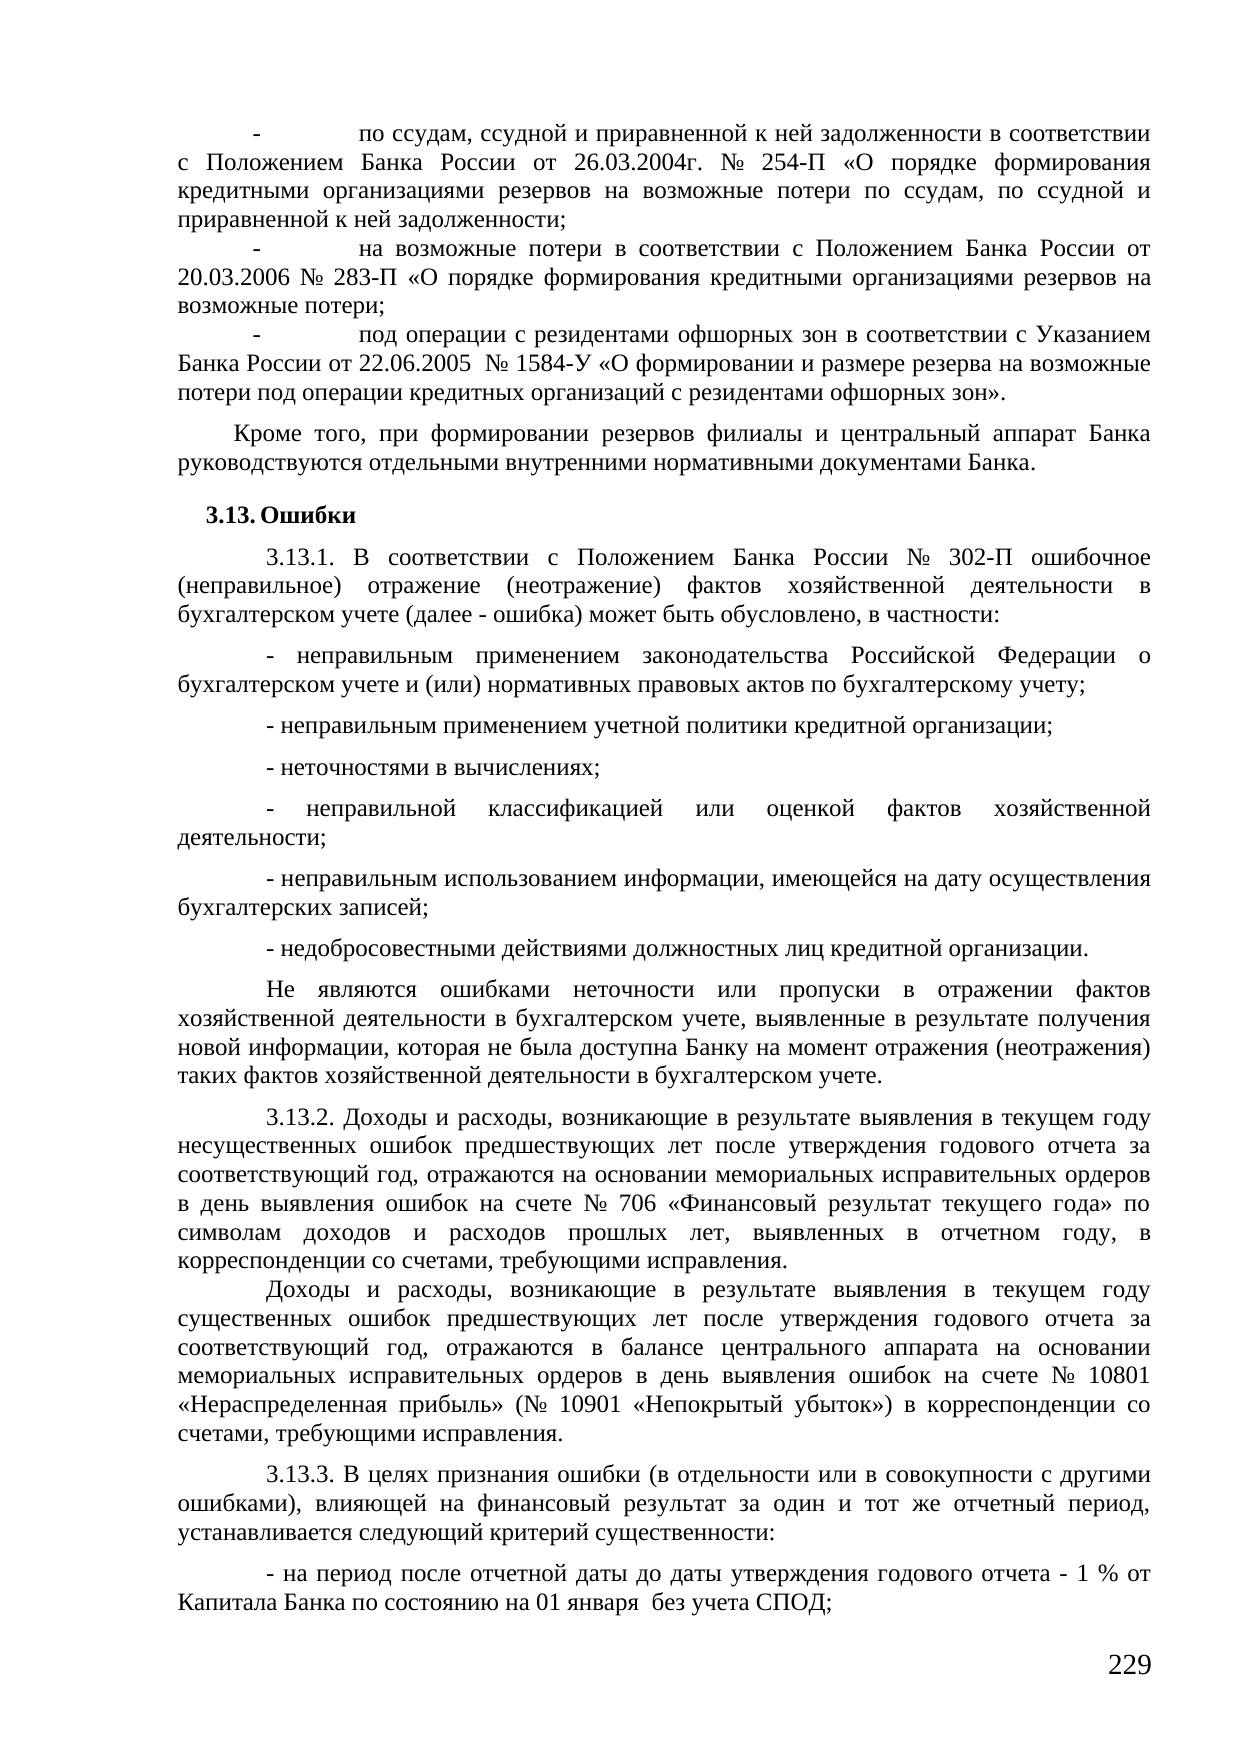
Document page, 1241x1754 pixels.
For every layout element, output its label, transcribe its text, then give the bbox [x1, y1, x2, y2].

text Кроме того, при формировании резервов филиалы и центральный аппарат Банка руководствуются отдельными внутренними нормативными документами Банка. [177, 418, 1152, 476]
list по ссудам, ссудной и приравненной к ней задолженности в соответствии с Положением Банка России от 26.03.2004г. № 254-П «О порядке формирования кредитными организациями резервов на возможные потери по ссудам, по ссудной и приравненной к ней задолженности; [177, 118, 1152, 233]
text 3.13.1. В соответствии с Положением Банка России № 302-П ошибочное (неправильное) отражение (неотражение) фактов хозяйственной деятельности в бухгалтерском учете (далее - ошибка) может быть обусловлено, в частности: [177, 542, 1152, 628]
text - неправильной классификацией или оценкой фактов хозяйственной деятельности; [177, 793, 1152, 851]
list на возможные потери в соответствии с Положением Банка России от 20.03.2006 № 283-П «О порядке формирования кредитными организациями резервов на возможные потери; [177, 233, 1152, 319]
list Ошибки [206, 501, 1152, 529]
text Не являются ошибками неточности или пропуски в отражении фактов хозяйственной деятельности в бухгалтерском учете, выявленные в результате получения новой информации, которая не была доступна Банку на момент отражения (неотражения) таких фактов хозяйственной деятельности в бухгалтерском учете. [177, 974, 1152, 1089]
text 3.13.2. Доходы и расходы, возникающие в результате выявления в текущем году несущественных ошибок предшествующих лет после утверждения годового отчета за соответствующий год, отражаются на основании мемориальных исправительных ордеров в день выявления ошибок на счете № 706 «Финансовый результат текущего года» по символам доходов и расходов прошлых лет, выявленных в отчетном году, в корреспонденции со счетами, требующими исправления. [177, 1102, 1152, 1274]
text - неправильным использованием информации, имеющейся на дату осуществления бухгалтерских записей; [177, 863, 1152, 921]
text - неправильным применением учетной политики кредитной организации; [177, 711, 1152, 739]
text Доходы и расходы, возникающие в результате выявления в текущем году существенных ошибок предшествующих лет после утверждения годового отчета за соответствующий год, отражаются в балансе центрального аппарата на основании мемориальных исправительных ордеров в день выявления ошибок на счете № 10801 «Нераспределенная прибыль» (№ 10901 «Непокрытый убыток») в корреспонденции со счетами, требующими исправления. [177, 1274, 1152, 1447]
text - на период после отчетной даты до даты утверждения годового отчета - 1 % от Капитала Банка по состоянию на 01 января без учета СПОД; [177, 1558, 1152, 1616]
text - неправильным применением законодательства Российской Федерации о бухгалтерском учете и (или) нормативных правовых актов по бухгалтерскому учету; [177, 641, 1152, 698]
list под операции с резидентами офшорных зон в соответствии с Указанием Банка России от 22.06.2005 № 1584-У «О формировании и размере резерва на возможные потери под операции кредитных организаций с резидентами офшорных зон». [177, 319, 1152, 406]
text - неточностями в вычислениях; [177, 752, 1152, 781]
text - недобросовестными действиями должностных лиц кредитной организации. [177, 933, 1152, 962]
text 3.13.3. В целях признания ошибки (в отдельности или в совокупности с другими ошибками), влияющей на финансовый результат за один и тот же отчетный период, устанавливается следующий критерий существенности: [177, 1459, 1152, 1546]
